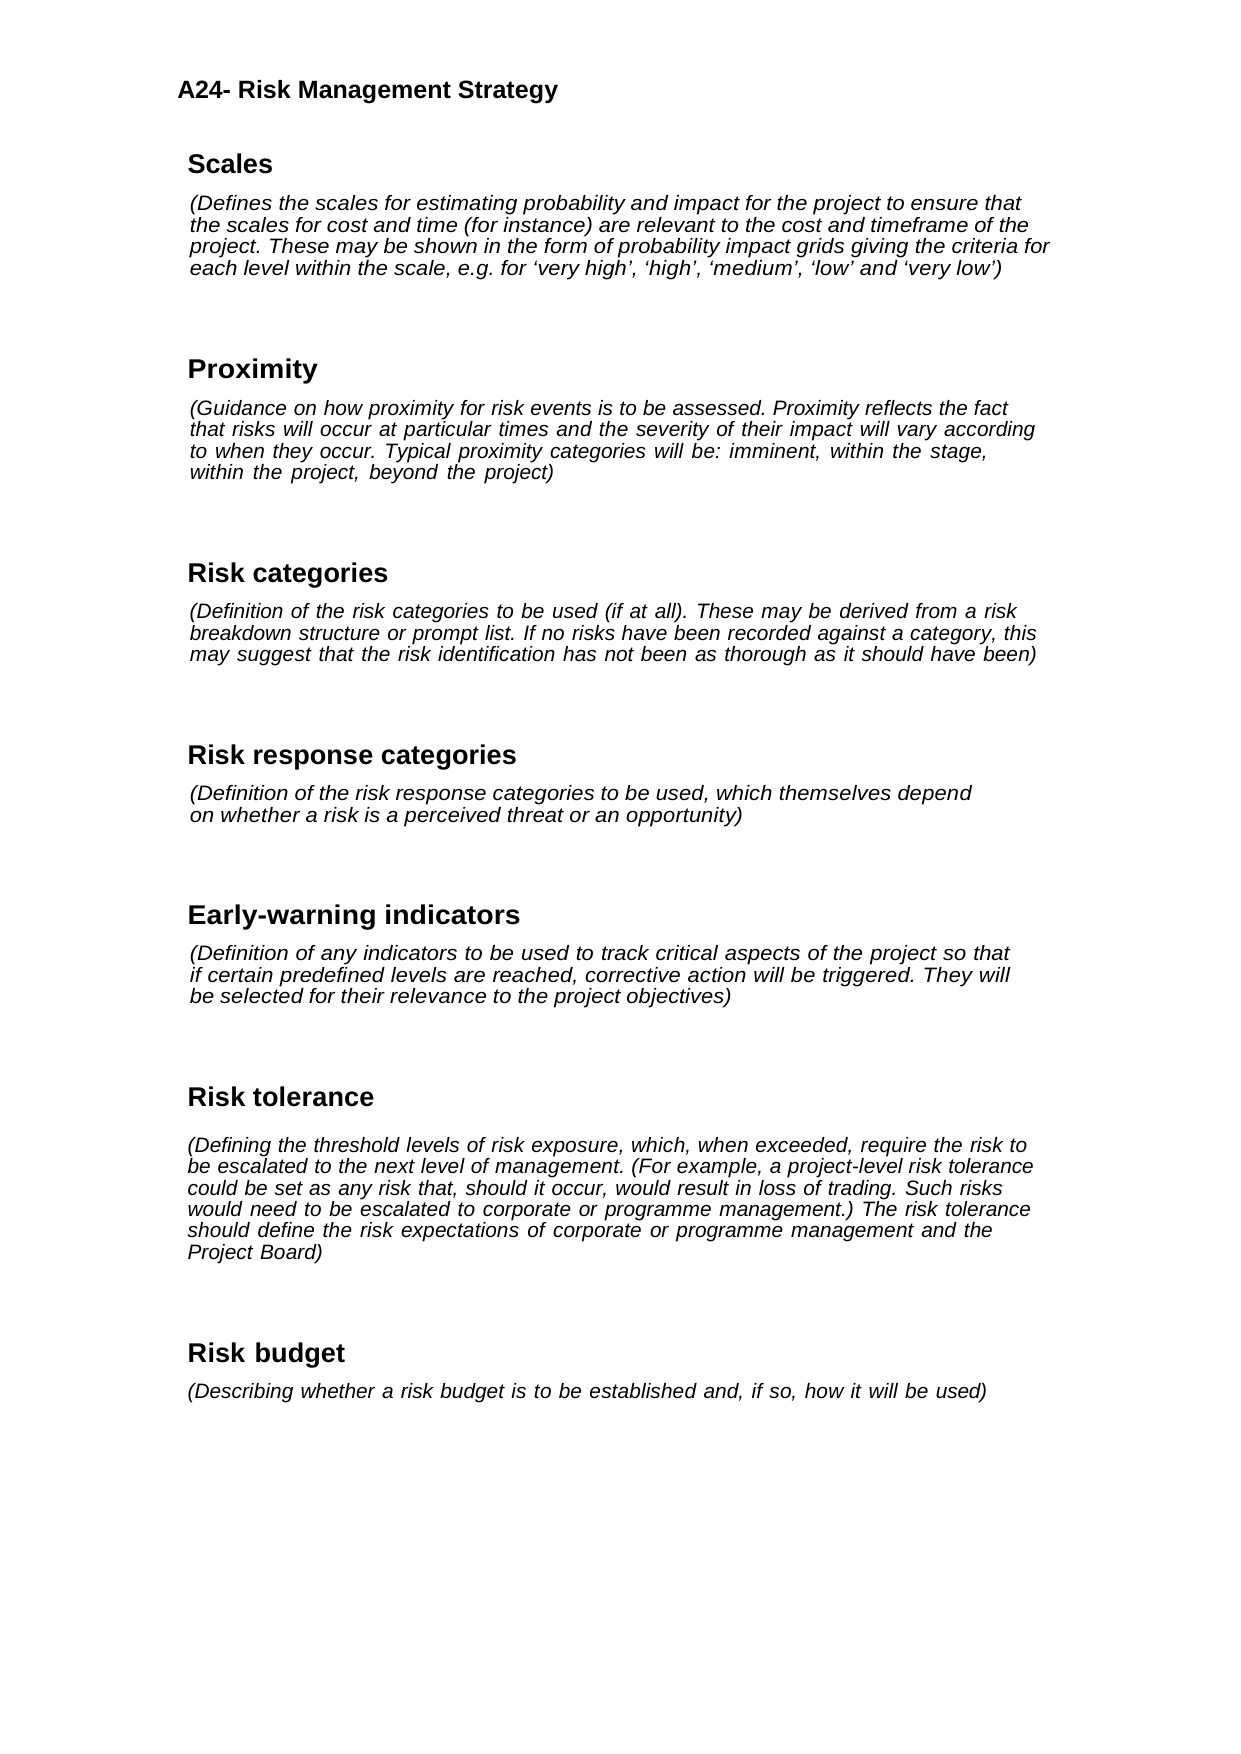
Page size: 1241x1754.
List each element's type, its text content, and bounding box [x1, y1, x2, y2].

subtitle Scales [187, 148, 1065, 180]
text (Definition of the risk response categories to be used, which themselves depend on whether a risk is a perceived threat or an opportunity) [189, 783, 981, 827]
text (Defining the threshold levels of risk exposure, which, when exceeded, require the risk to be escalated to the next level of management. (For example, a project-level risk tolerance could be set as any risk that, should it occur, would result in loss of trading. Such risks would need to be escalated to corporate or programme management.) The risk tolerance should define the risk expectations of corporate or programme management and the Project Board) [187, 1136, 1039, 1264]
text (Definition of the risk categories to be used (if at all). These may be derived from a risk breakdown structure or prompt list. If no risks have been recorded against a category, this may suggest that the risk identification has not been as thorough as it should have been) [189, 601, 1044, 666]
subtitle Risk response categories [187, 739, 1065, 770]
text (Definition of any indicators to be used to track critical aspects of the project so that if certain predefined levels are reached, corrective action will be triggered. They will be selected for their relevance to the project objectives) [189, 944, 1010, 1008]
subtitle Risk tolerance [187, 1081, 1065, 1112]
text (Defines the scales for estimating probability and impact for the project to ensure that the scales for cost and time (for instance) are relevant to the cost and timeframe of the project. These may be shown in the form of probability impact grids giving the criteria for each level within the scale, e.g. for ‘very high’, ‘high’, ‘medium’, ‘low’ and ‘very low’) [189, 194, 1050, 280]
subtitle Risk budget [187, 1337, 1065, 1368]
text (Describing whether a risk budget is to be established and, if so, how it will be used) [187, 1379, 1065, 1403]
subtitle Proximity [187, 353, 1065, 384]
subtitle Risk categories [187, 557, 1065, 588]
subtitle Early-warning indicators [187, 899, 1065, 931]
text (Guidance on how proximity for risk events is to be assessed. Proximity reflects the fact that risks will occur at particular times and the severity of their impact will vary according to when they occur. Typical proximity categories will be: imminent, within the stage, within the project, beyond the project) [189, 398, 1040, 484]
